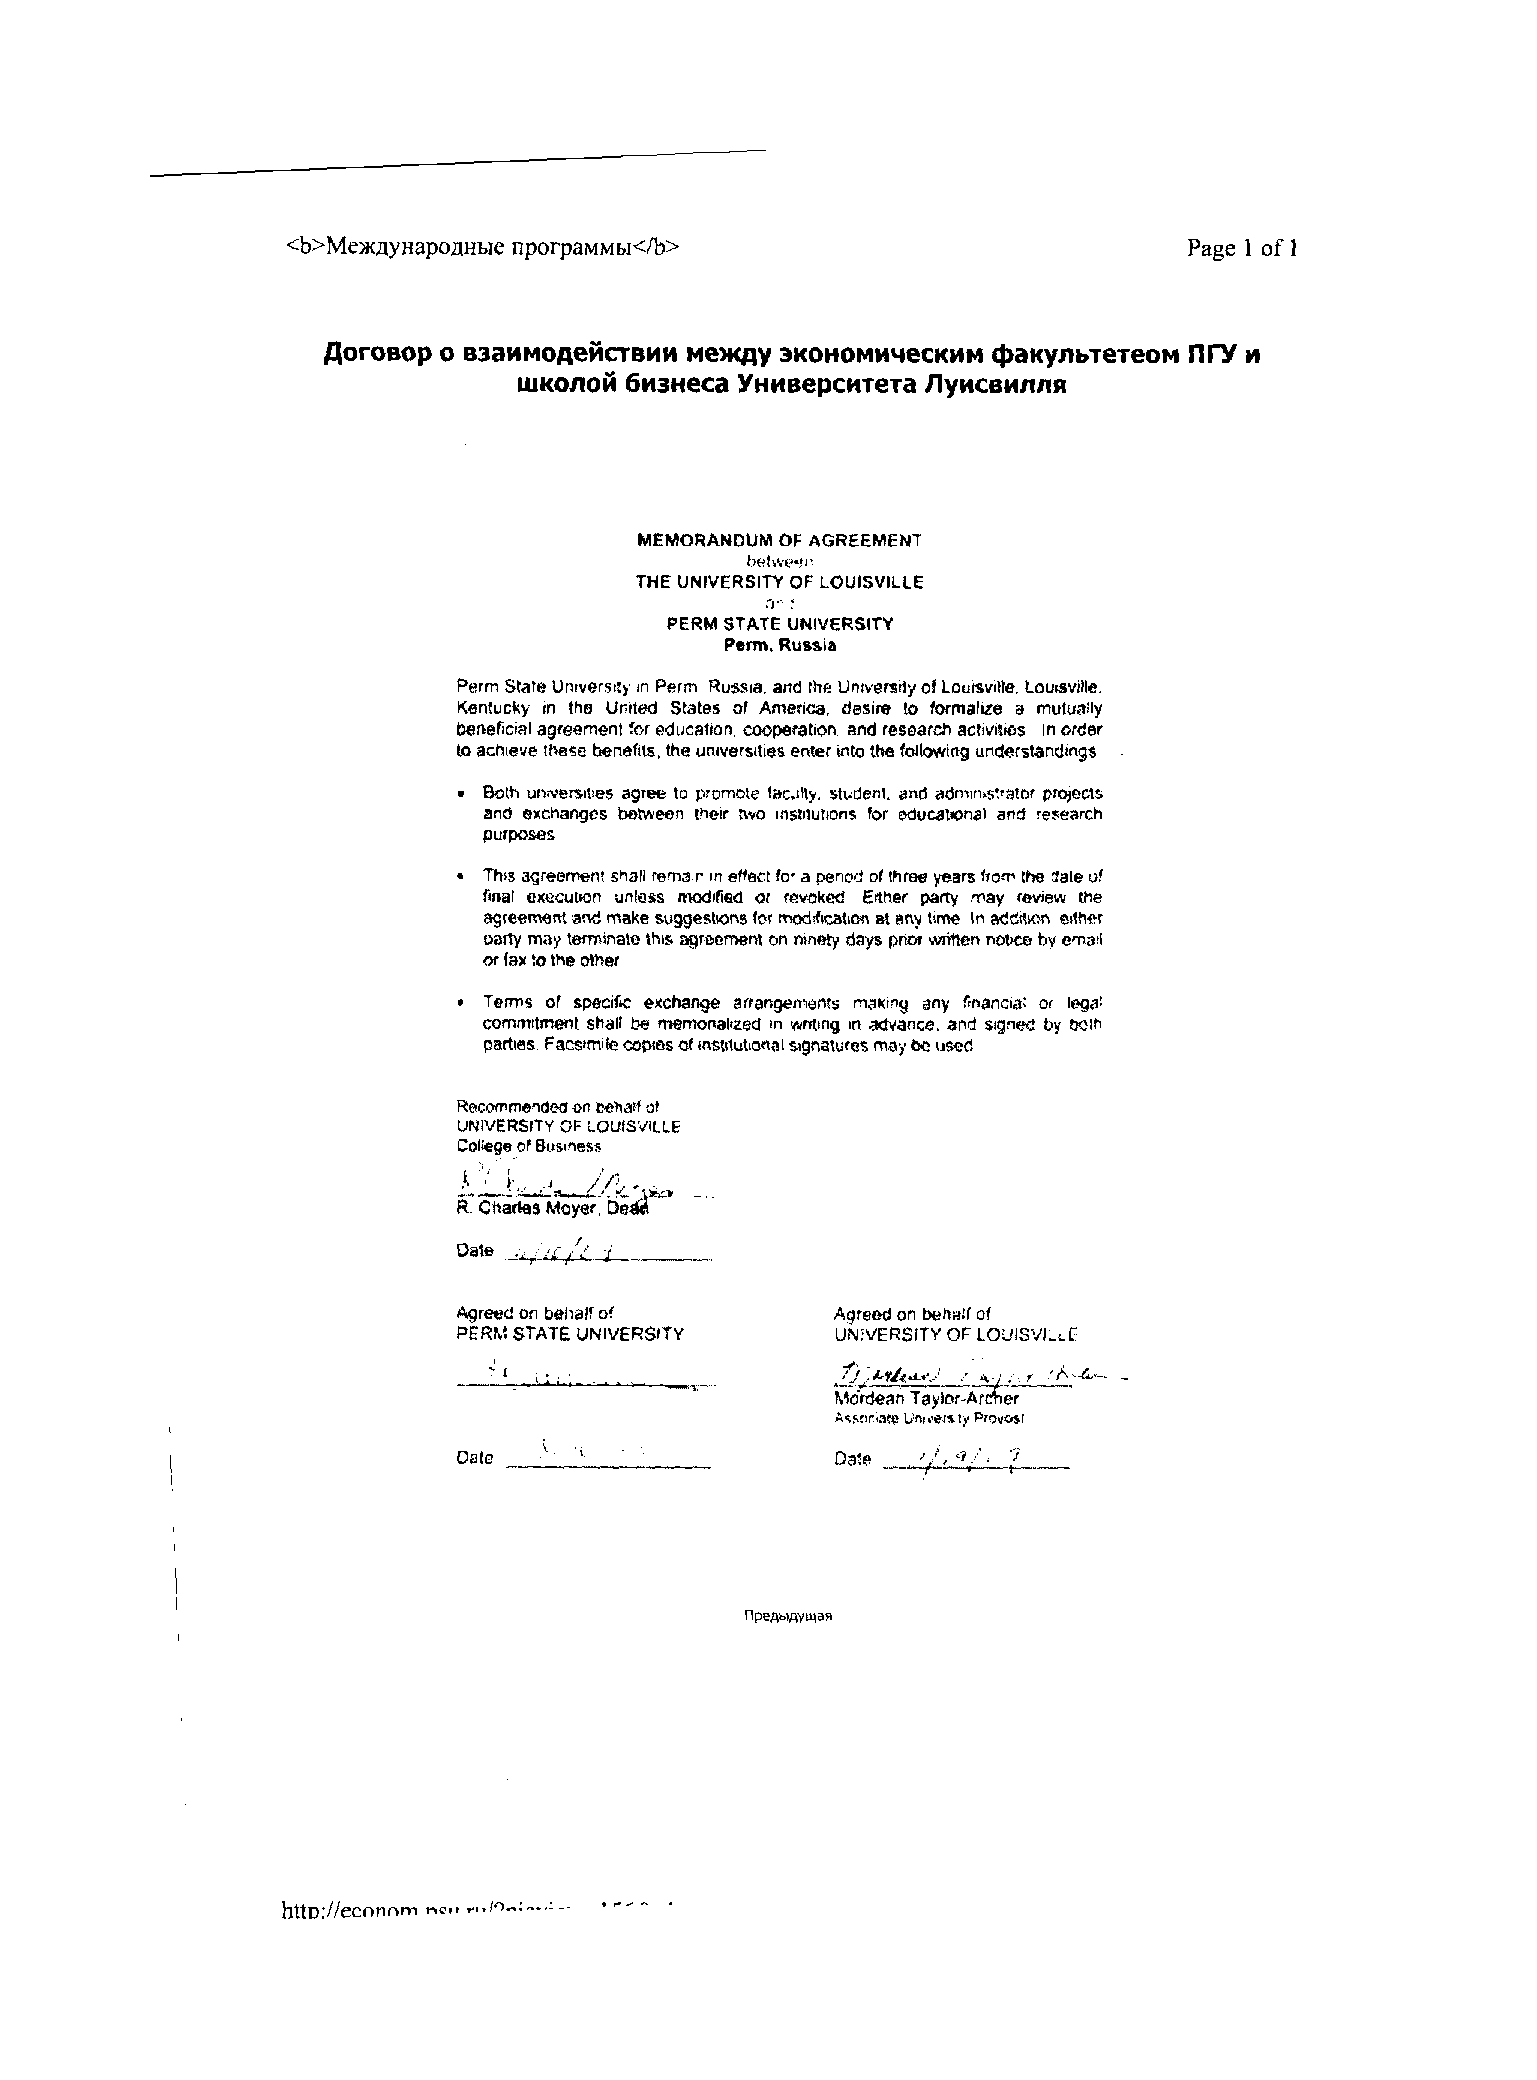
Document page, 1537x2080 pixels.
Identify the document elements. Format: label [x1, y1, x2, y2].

picture [150, 150, 1387, 1930]
